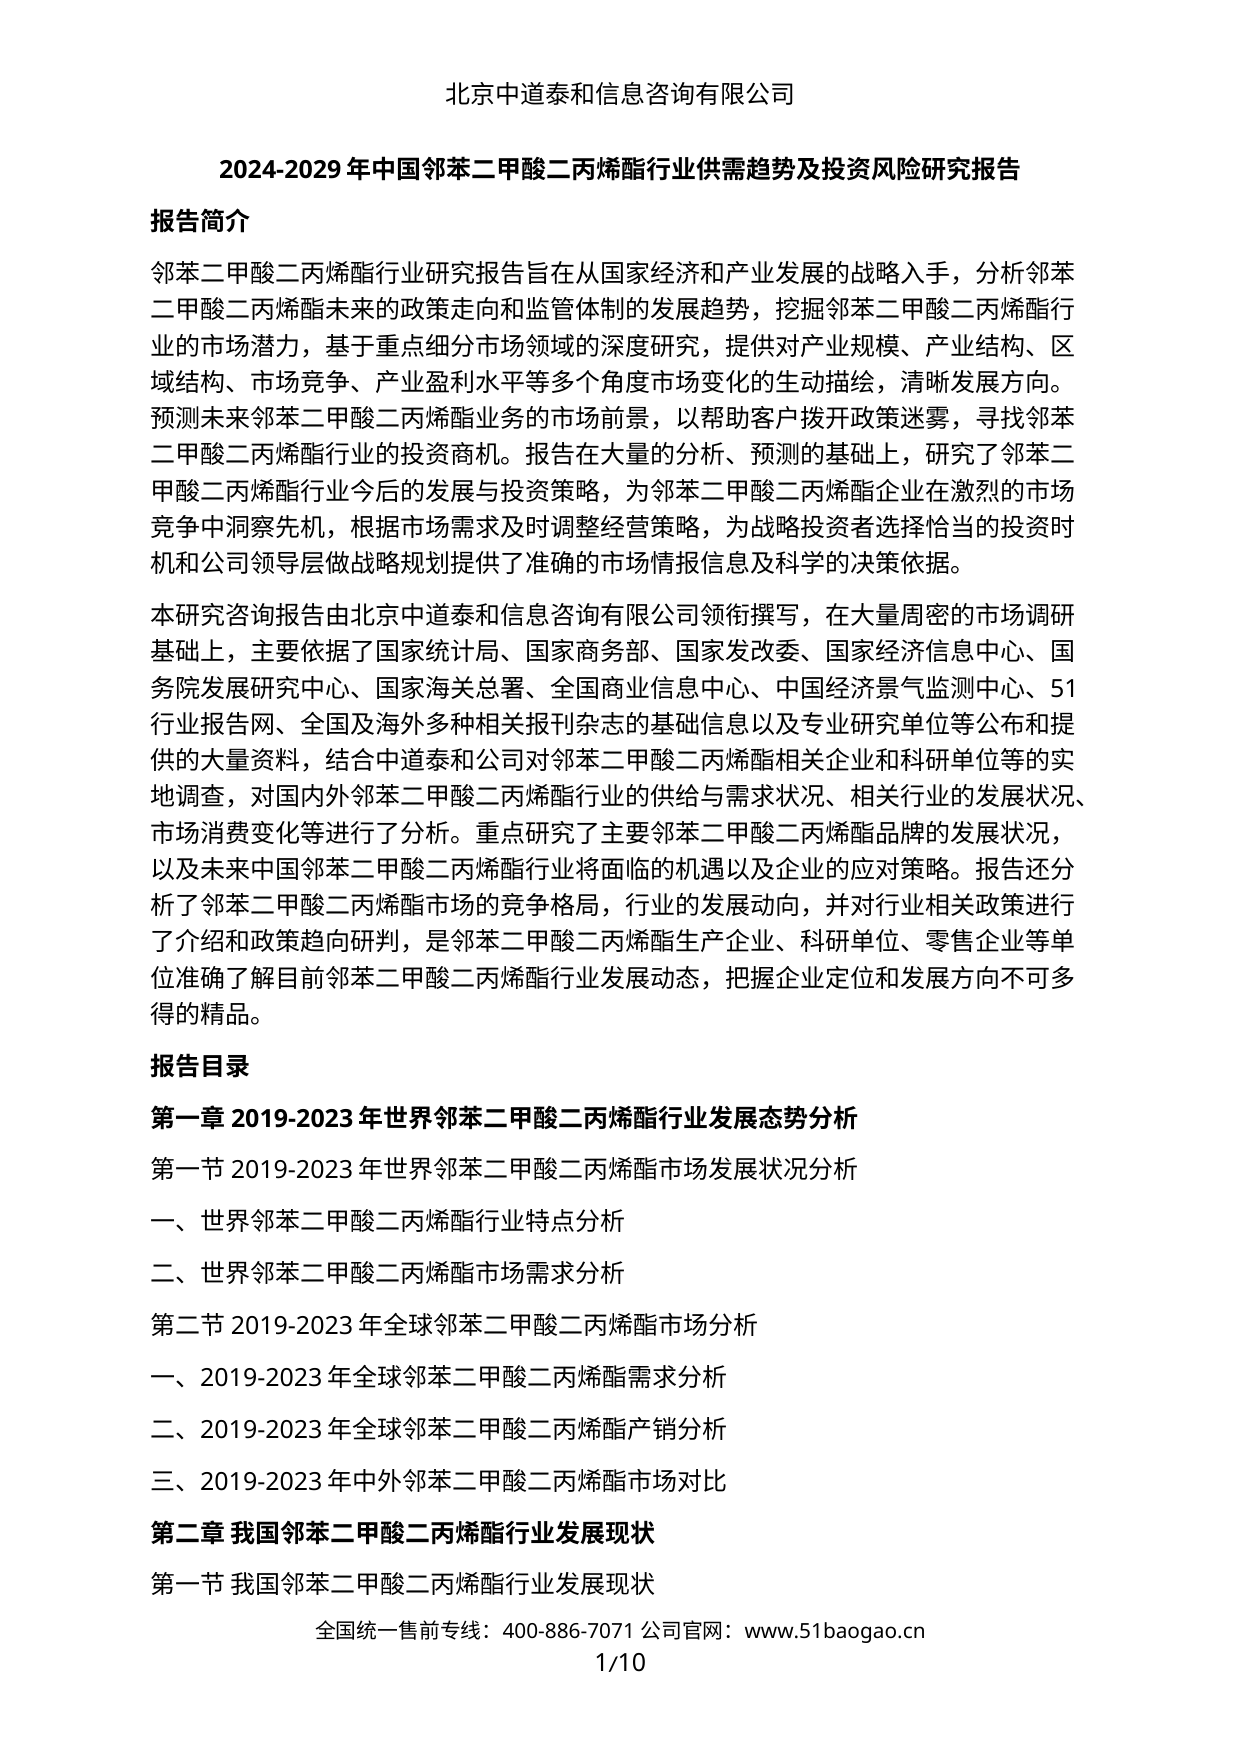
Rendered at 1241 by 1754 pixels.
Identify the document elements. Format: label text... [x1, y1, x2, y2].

text 第二章 我国邻苯二甲酸二丙烯酯行业发展现状 [150, 1513, 1090, 1549]
text 本研究咨询报告由北京中道泰和信息咨询有限公司领衔撰写，在大量周密的市场调研基础上，主要依据了国家统计局、国家商务部、国家发改委、国家经济信息中心、国务院发展研究中心、国家海关总署、全国商业信息中心、中国经济景气监测中心、51行业报告网、全国及海外多种相关报刊杂志的基础信息以及专业研究单位等公布和提供的大量资料，结合中道泰和公司对邻苯二甲酸二丙烯酯相关企业和科研单位等的实地调查，对国内外邻苯二甲酸二丙烯酯行业的供给与需求状况、相关行业的发展状况、市场消费变化等进行了分析。重点研究了主要邻苯二甲酸二丙烯酯品牌的发展状况，以及未来中国邻苯二甲酸二丙烯酯行业将面临的机遇以及企业的应对策略。报告还分析了邻苯二甲酸二丙烯酯市场的竞争格局，行业的发展动向，并对行业相关政策进行了介绍和政策趋向研判，是邻苯二甲酸二丙烯酯生产企业、科研单位、零售企业等单位准确了解目前邻苯二甲酸二丙烯酯行业发展动态，把握企业定位和发展方向不可多得的精品。 [150, 596, 1090, 1031]
text 第一节 2019-2023年世界邻苯二甲酸二丙烯酯市场发展状况分析 [150, 1150, 1090, 1186]
text 二、世界邻苯二甲酸二丙烯酯市场需求分析 [150, 1254, 1090, 1290]
text 2024-2029年中国邻苯二甲酸二丙烯酯行业供需趋势及投资风险研究报告 [150, 150, 1090, 186]
text 第一节 我国邻苯二甲酸二丙烯酯行业发展现状 [150, 1565, 1090, 1601]
text 邻苯二甲酸二丙烯酯行业研究报告旨在从国家经济和产业发展的战略入手，分析邻苯二甲酸二丙烯酯未来的政策走向和监管体制的发展趋势，挖掘邻苯二甲酸二丙烯酯行业的市场潜力，基于重点细分市场领域的深度研究，提供对产业规模、产业结构、区域结构、市场竞争、产业盈利水平等多个角度市场变化的生动描绘，清晰发展方向。预测未来邻苯二甲酸二丙烯酯业务的市场前景，以帮助客户拨开政策迷雾，寻找邻苯二甲酸二丙烯酯行业的投资商机。报告在大量的分析、预测的基础上，研究了邻苯二甲酸二丙烯酯行业今后的发展与投资策略，为邻苯二甲酸二丙烯酯企业在激烈的市场竞争中洞察先机，根据市场需求及时调整经营策略，为战略投资者选择恰当的投资时机和公司领导层做战略规划提供了准确的市场情报信息及科学的决策依据。 [150, 254, 1090, 580]
text 三、2019-2023年中外邻苯二甲酸二丙烯酯市场对比 [150, 1461, 1090, 1497]
text 二、2019-2023年全球邻苯二甲酸二丙烯酯产销分析 [150, 1409, 1090, 1446]
text 报告目录 [150, 1046, 1090, 1082]
text 报告简介 [150, 202, 1090, 238]
text 一、世界邻苯二甲酸二丙烯酯行业特点分析 [150, 1202, 1090, 1238]
text 第一章 2019-2023年世界邻苯二甲酸二丙烯酯行业发展态势分析 [150, 1098, 1090, 1134]
text 第二节 2019-2023年全球邻苯二甲酸二丙烯酯市场分析 [150, 1306, 1090, 1342]
text 一、2019-2023年全球邻苯二甲酸二丙烯酯需求分析 [150, 1357, 1090, 1394]
